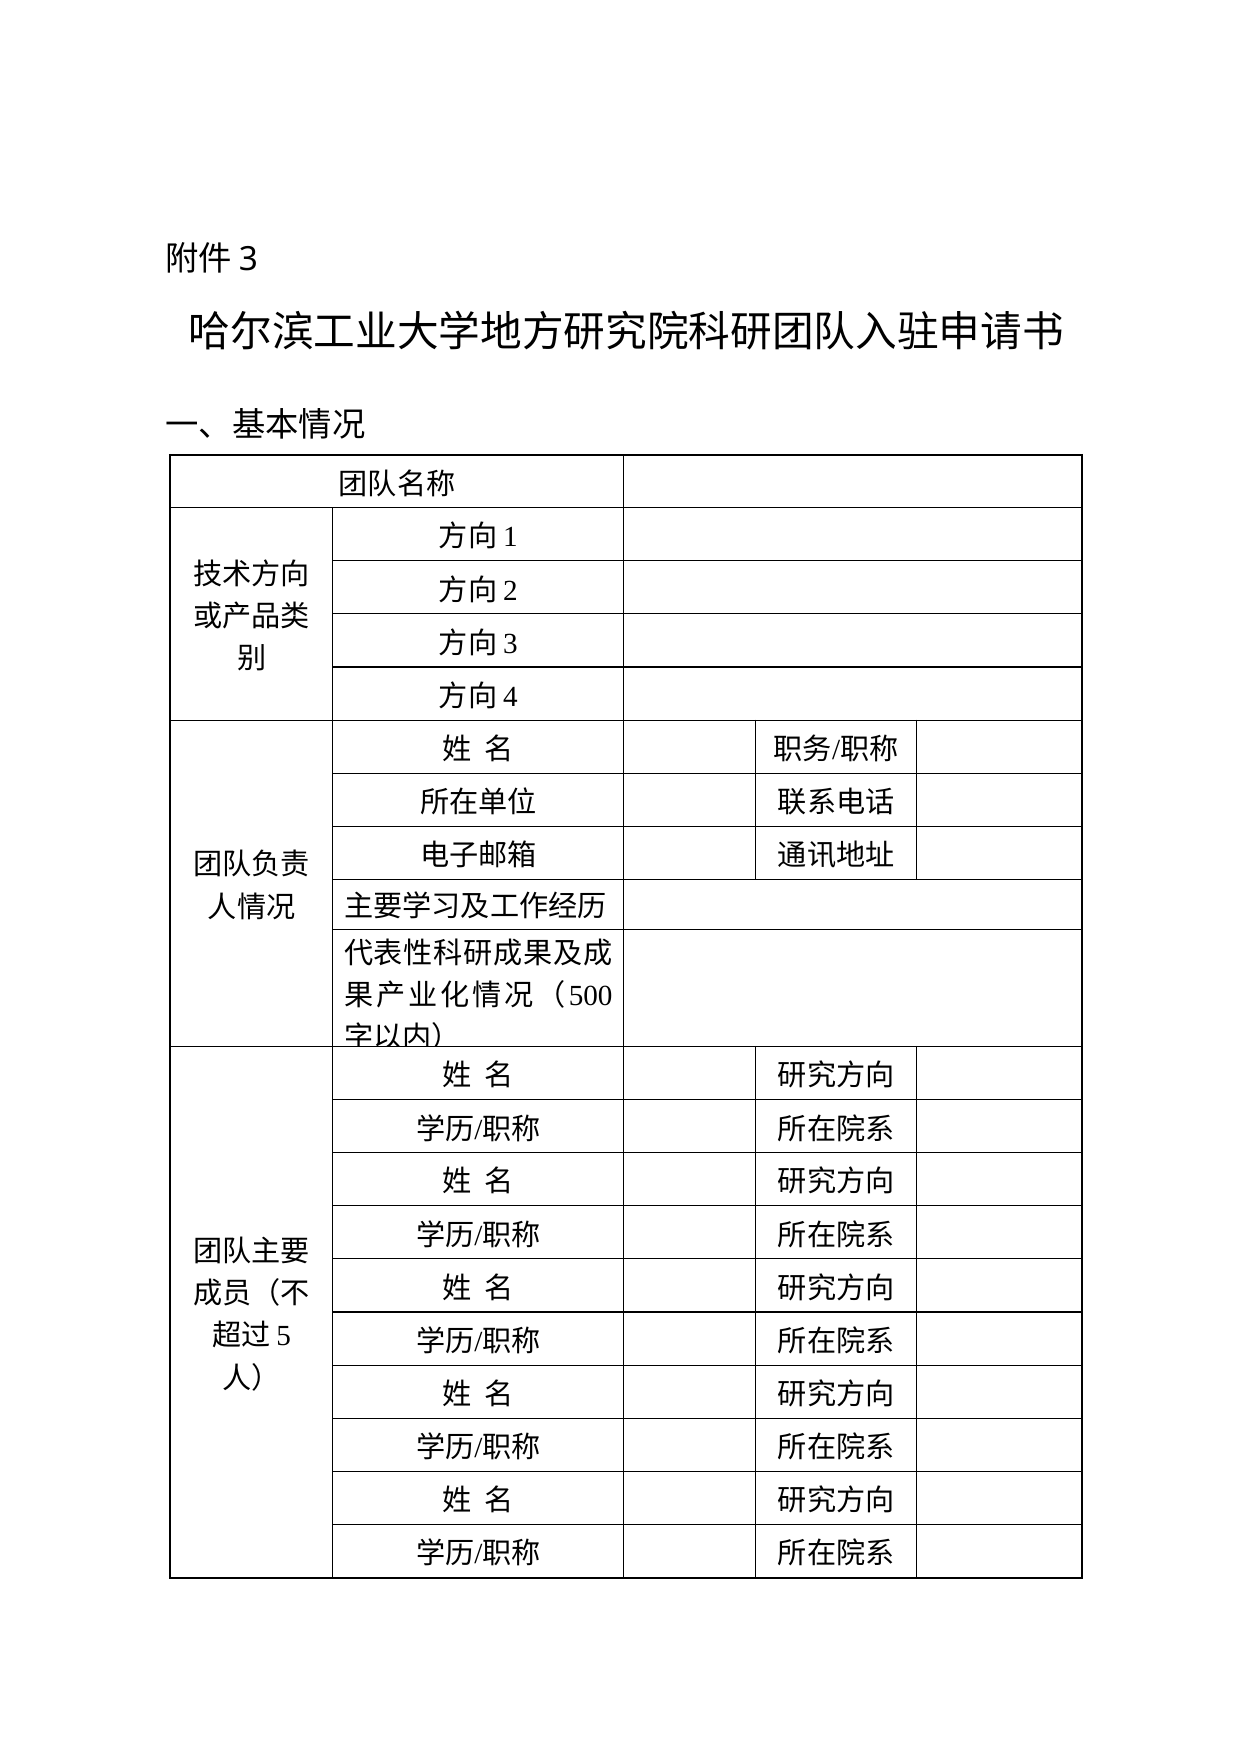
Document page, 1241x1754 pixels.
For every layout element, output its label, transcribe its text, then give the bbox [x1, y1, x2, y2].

table_cell [917, 1047, 1081, 1099]
table_cell [917, 721, 1081, 773]
table_cell [917, 1525, 1081, 1577]
table_cell 所在院系 [756, 1419, 916, 1471]
table_cell 研究方向 [756, 1153, 916, 1205]
table_cell [917, 1153, 1081, 1205]
table_cell [917, 1313, 1081, 1364]
table_cell [917, 827, 1081, 879]
table_cell [624, 508, 1081, 560]
text 附件3 [165, 224, 1087, 282]
table_cell [624, 1525, 755, 1577]
table_cell 学历/职称 [333, 1100, 623, 1152]
table_cell [917, 774, 1081, 826]
table_cell 研究方向 [756, 1259, 916, 1311]
table_cell [624, 614, 1081, 666]
table_cell 所在院系 [756, 1525, 916, 1577]
table_cell [624, 827, 755, 879]
table_cell 姓 名 [333, 1259, 623, 1311]
table_cell [917, 1259, 1081, 1311]
table_cell [624, 1366, 755, 1418]
table_cell 方向4 [333, 668, 623, 719]
table_cell 所在院系 [756, 1313, 916, 1364]
table_cell 代表性科研成果及成果产业化情况（500字以内） [333, 930, 623, 1046]
table_cell 方向1 [333, 508, 623, 560]
table_cell [917, 1419, 1081, 1471]
table_header [624, 456, 1081, 507]
table_cell 姓 名 [333, 1047, 623, 1099]
table_cell 所在单位 [333, 774, 623, 826]
table_cell 学历/职称 [333, 1206, 623, 1258]
table_cell [624, 1259, 755, 1311]
table_cell 团队负责人情况 [171, 721, 332, 1046]
table_cell [624, 1047, 755, 1099]
table_cell 团队主要成员（不超过5人） [171, 1047, 332, 1577]
text 哈尔滨工业大学地方研究院科研团队入驻申请书 [165, 298, 1087, 359]
table_cell 研究方向 [756, 1472, 916, 1524]
text 一、基本情况 [165, 389, 1087, 454]
table_cell 学历/职称 [333, 1525, 623, 1577]
table_cell [624, 880, 1081, 928]
table_cell 通讯地址 [756, 827, 916, 879]
table_cell 方向3 [333, 614, 623, 666]
table_cell 所在院系 [756, 1206, 916, 1258]
table_cell 研究方向 [756, 1366, 916, 1418]
table_cell [624, 1206, 755, 1258]
table_cell [624, 1472, 755, 1524]
table_cell [917, 1206, 1081, 1258]
table_cell 技术方向或产品类别 [171, 508, 332, 719]
table_cell [624, 561, 1081, 613]
table_cell [624, 1153, 755, 1205]
table_cell 姓 名 [333, 1366, 623, 1418]
table_cell 联系电话 [756, 774, 916, 826]
table_cell [624, 1419, 755, 1471]
table_cell 研究方向 [756, 1047, 916, 1099]
table_cell 姓 名 [333, 721, 623, 773]
table_cell 主要学习及工作经历 [333, 880, 623, 928]
table_cell [917, 1366, 1081, 1418]
table_cell [624, 721, 755, 773]
table_cell 学历/职称 [333, 1419, 623, 1471]
table_cell 方向2 [333, 561, 623, 613]
table_cell 所在院系 [756, 1100, 916, 1152]
table_header 团队名称 [171, 456, 623, 507]
table_cell [624, 668, 1081, 719]
table_cell 姓 名 [333, 1472, 623, 1524]
table_cell [624, 774, 755, 826]
table_cell [917, 1100, 1081, 1152]
table_cell [624, 1100, 755, 1152]
table_cell [624, 1313, 755, 1364]
table_cell [917, 1472, 1081, 1524]
table_cell 电子邮箱 [333, 827, 623, 879]
table_cell 学历/职称 [333, 1313, 623, 1364]
table_cell [624, 930, 1081, 1046]
table_cell 职务/职称 [756, 721, 916, 773]
table_cell 姓 名 [333, 1153, 623, 1205]
